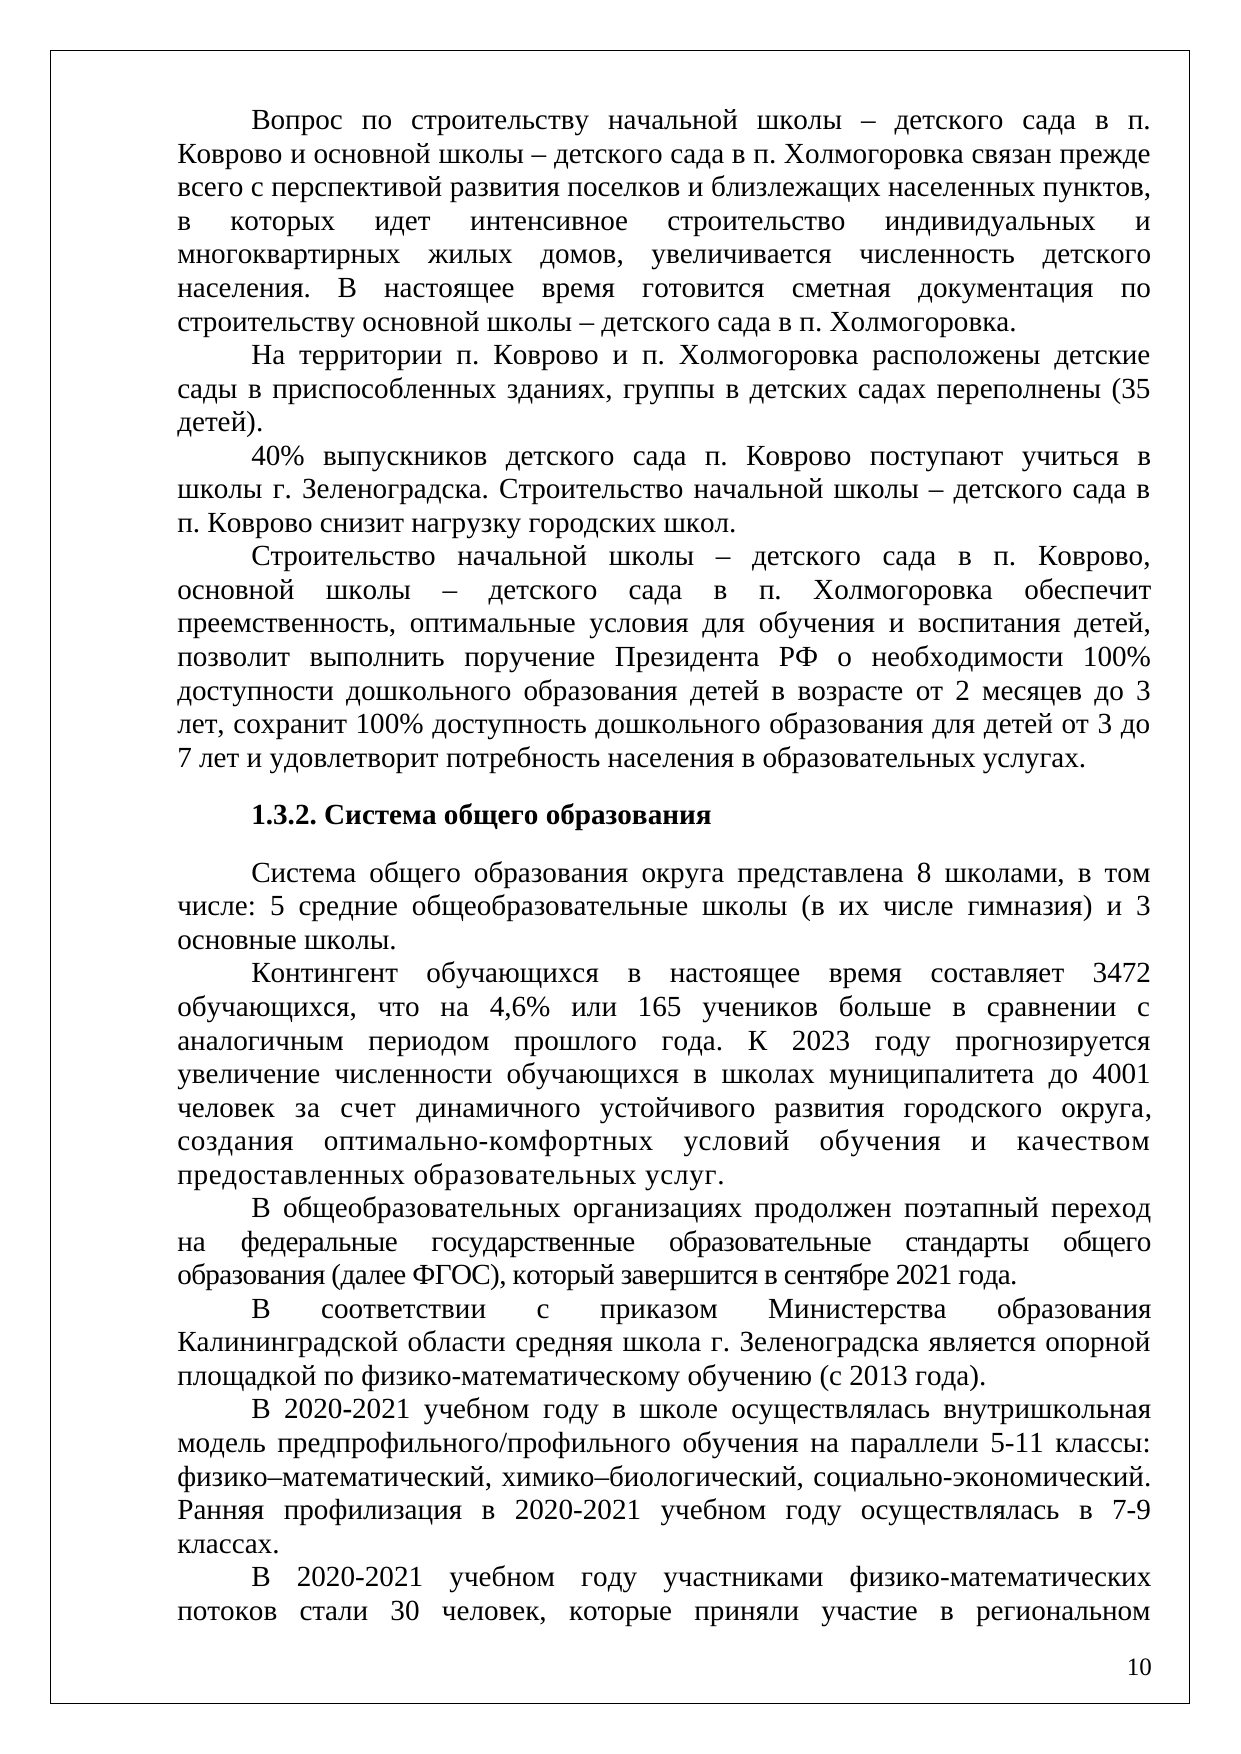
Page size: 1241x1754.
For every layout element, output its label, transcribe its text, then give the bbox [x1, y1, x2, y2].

text Система общего образования округа представлена 8 школами, в том числе: 5 средние общеобразовательные школы (в их числе гимназия) и 3 основные школы. [177, 855, 1152, 956]
text В общеобразовательных организациях продолжен поэтапный переход на федеральные государственные образовательные стандарты общего образования (далее ФГОС), который завершится в сентябре 2021 года. [177, 1190, 1152, 1291]
text Контингент обучающихся в настоящее время составляет 3472 обучающихся, что на 4,6% или 165 учеников больше в сравнении с аналогичным периодом прошлого года. К 2023 году прогнозируется увеличение численности обучающихся в школах муниципалитета до 4001 человек за счет динамичного устойчивого развития городского округа, создания оптимально-комфортных условий обучения и качеством предоставленных образовательных услуг. [177, 956, 1152, 1190]
text Вопрос по строительству начальной школы – детского сада в п. Коврово и основной школы – детского сада в п. Холмогоровка связан прежде всего с перспективой развития поселков и близлежащих населенных пунктов, в которых идет интенсивное строительство индивидуальных и многоквартирных жилых домов, увеличивается численность детского населения. В настоящее время готовится сметная документация по строительству основной школы – детского сада в п. Холмогоровка. [177, 102, 1152, 337]
text В 2020-2021 учебном году в школе осуществлялась внутришкольная модель предпрофильного/профильного обучения на параллели 5-11 классы: физико–математический, химико–биологический, социально-экономический. Ранняя профилизация в 2020-2021 учебном году осуществлялась в 7-9 классах. [177, 1392, 1152, 1559]
text 1.3.2. Система общего образования [251, 797, 1152, 831]
text В соответствии с приказом Министерства образования Калининградской области средняя школа г. Зеленоградска является опорной площадкой по физико-математическому обучению (с 2013 года). [177, 1291, 1152, 1392]
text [177, 1559, 1152, 1626]
text Строительство начальной школы – детского сада в п. Коврово, основной школы – детского сада в п. Холмогоровка обеспечит преемственность, оптимальные условия для обучения и воспитания детей, позволит выполнить поручение Президента РФ о необходимости 100% доступности дошкольного образования детей в возрасте от 2 месяцев до 3 лет, сохранит 100% доступность дошкольного образования для детей от 3 до 7 лет и удовлетворит потребность населения в образовательных услугах. [177, 538, 1152, 773]
text На территории п. Коврово и п. Холмогоровка расположены детские сады в приспособленных зданиях, группы в детских садах переполнены (35 детей). [177, 337, 1152, 438]
text 40% выпускников детского сада п. Коврово поступают учиться в школы г. Зеленоградска. Строительство начальной школы – детского сада в п. Коврово снизит нагрузку городских школ. [177, 438, 1152, 538]
